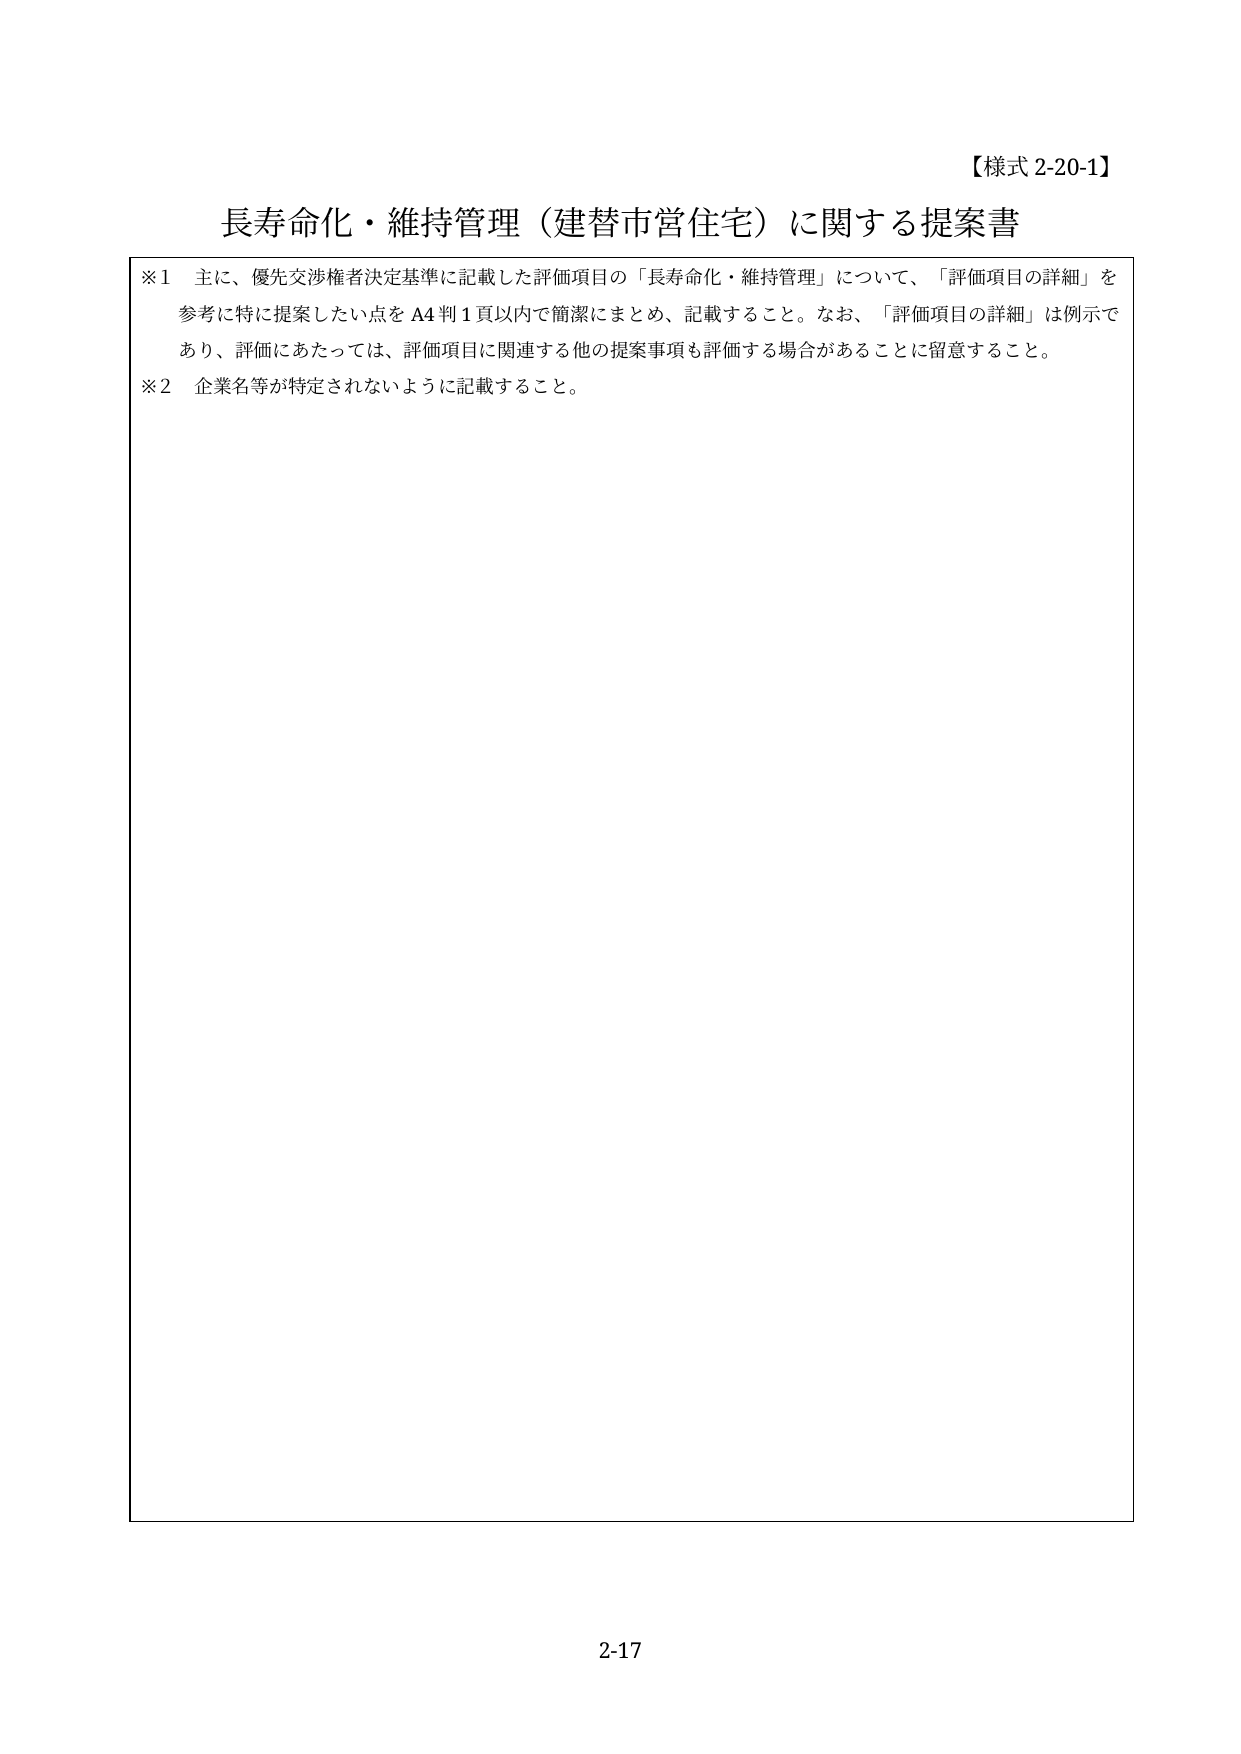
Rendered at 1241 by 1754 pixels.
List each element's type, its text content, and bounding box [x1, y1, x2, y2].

title 長寿命化・維持管理（建替市営住宅）に関する提案書 [118, 184, 1122, 257]
text 【様式2-20-1】 [118, 148, 1122, 184]
